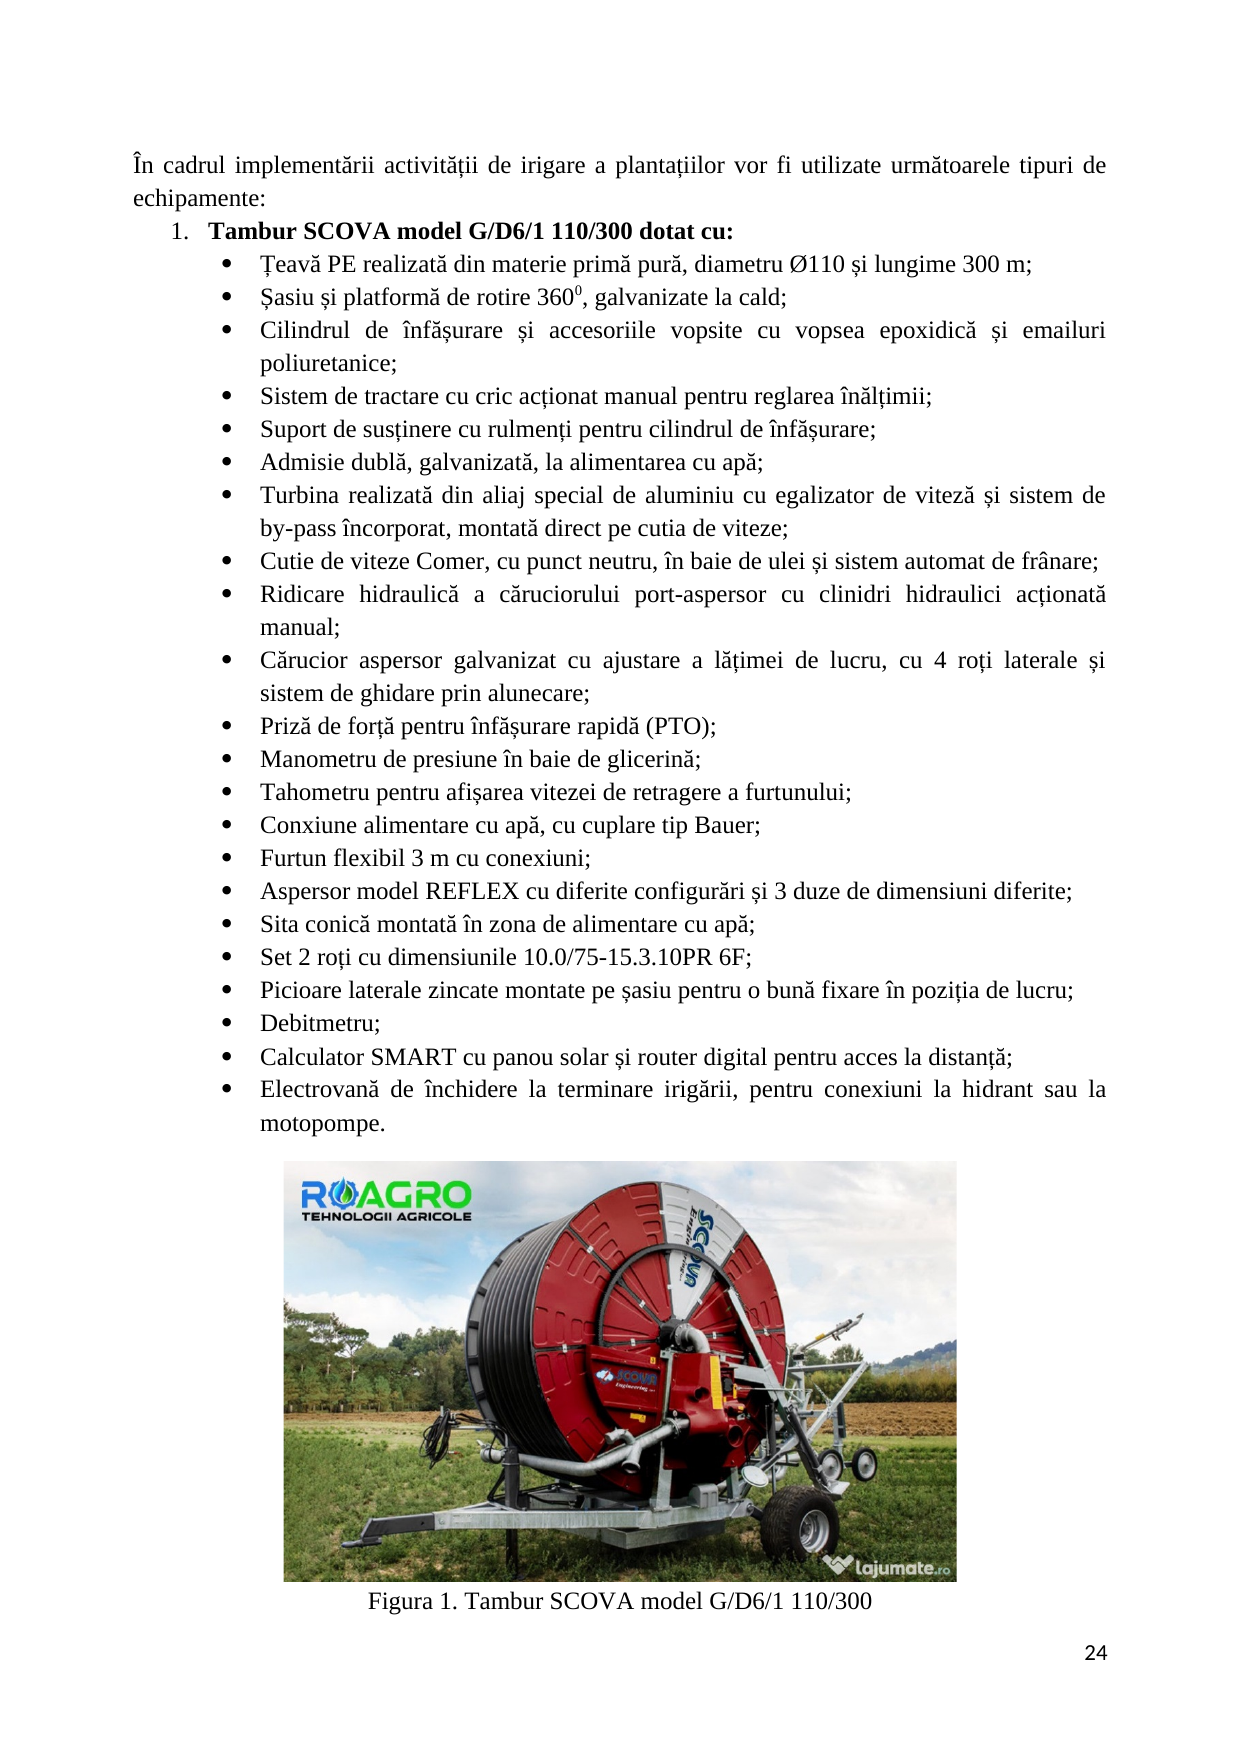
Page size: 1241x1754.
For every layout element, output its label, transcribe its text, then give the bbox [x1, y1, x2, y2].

list Ridicare hidraulică a căruciorului port-aspersor cu clinidri hidraulici acționată manual; [222, 579, 1107, 641]
list Sita conică montată în zona de alimentare cu apă; [222, 909, 1107, 938]
list Set 2 roți cu dimensiunile 10.0/75-15.3.10PR 6F; [222, 942, 1107, 971]
list Calculator SMART cu panou solar și router digital pentru acces la distanță; [222, 1042, 1107, 1070]
list Electrovană de închidere la terminare irigării, pentru conexiuni la hidrant sau la motopompe. [222, 1074, 1107, 1136]
text Figura 1. Tambur SCOVA model G/D6/1 110/300 [133, 1586, 1107, 1615]
list Tahometru pentru afișarea vitezei de retragere a furtunului; [222, 777, 1107, 806]
list Picioare laterale zincate montate pe șasiu pentru o bună fixare în poziția de lucru; [222, 976, 1107, 1004]
list Tambur SCOVA model G/D6/1 110/300 dotat cu: [170, 216, 1107, 245]
list Admisie dublă, galvanizată, la alimentarea cu apă; [222, 447, 1107, 476]
list Șasiu și platformă de rotire 3600, galvanizate la cald; [222, 282, 1107, 311]
list Suport de susținere cu rulmenți pentru cilindrul de înfășurare; [222, 414, 1107, 443]
list Turbina realizată din aliaj special de aluminiu cu egalizator de viteză și sistem de by-pass încorporat, montată direct pe cutia de viteze; [222, 480, 1107, 542]
text În cadrul implementării activității de irigare a plantațiilor vor fi utilizate următoarele tipuri de echipamente: [133, 150, 1107, 212]
list Priză de forță pentru înfășurare rapidă (PTO); [222, 711, 1107, 740]
list Cărucior aspersor galvanizat cu ajustare a lățimei de lucru, cu 4 roți laterale și sistem de ghidare prin alunecare; [222, 645, 1107, 707]
list Cilindrul de înfășurare și accesoriile vopsite cu vopsea epoxidică și emailuri poliuretanice; [222, 315, 1107, 377]
list Sistem de tractare cu cric acționat manual pentru reglarea înălțimii; [222, 381, 1107, 410]
list Debitmetru; [222, 1008, 1107, 1037]
picture [283, 1161, 957, 1582]
list Aspersor model REFLEX cu diferite configurări și 3 duze de dimensiuni diferite; [222, 876, 1107, 905]
list Manometru de presiune în baie de glicerină; [222, 744, 1107, 773]
list Cutie de viteze Comer, cu punct neutru, în baie de ulei și sistem automat de frânare; [222, 546, 1107, 575]
list Conxiune alimentare cu apă, cu cuplare tip Bauer; [222, 810, 1107, 839]
list Furtun flexibil 3 m cu conexiuni; [222, 843, 1107, 872]
list Țeavă PE realizată din materie primă pură, diametru Ø110 și lungime 300 m; [222, 249, 1107, 278]
